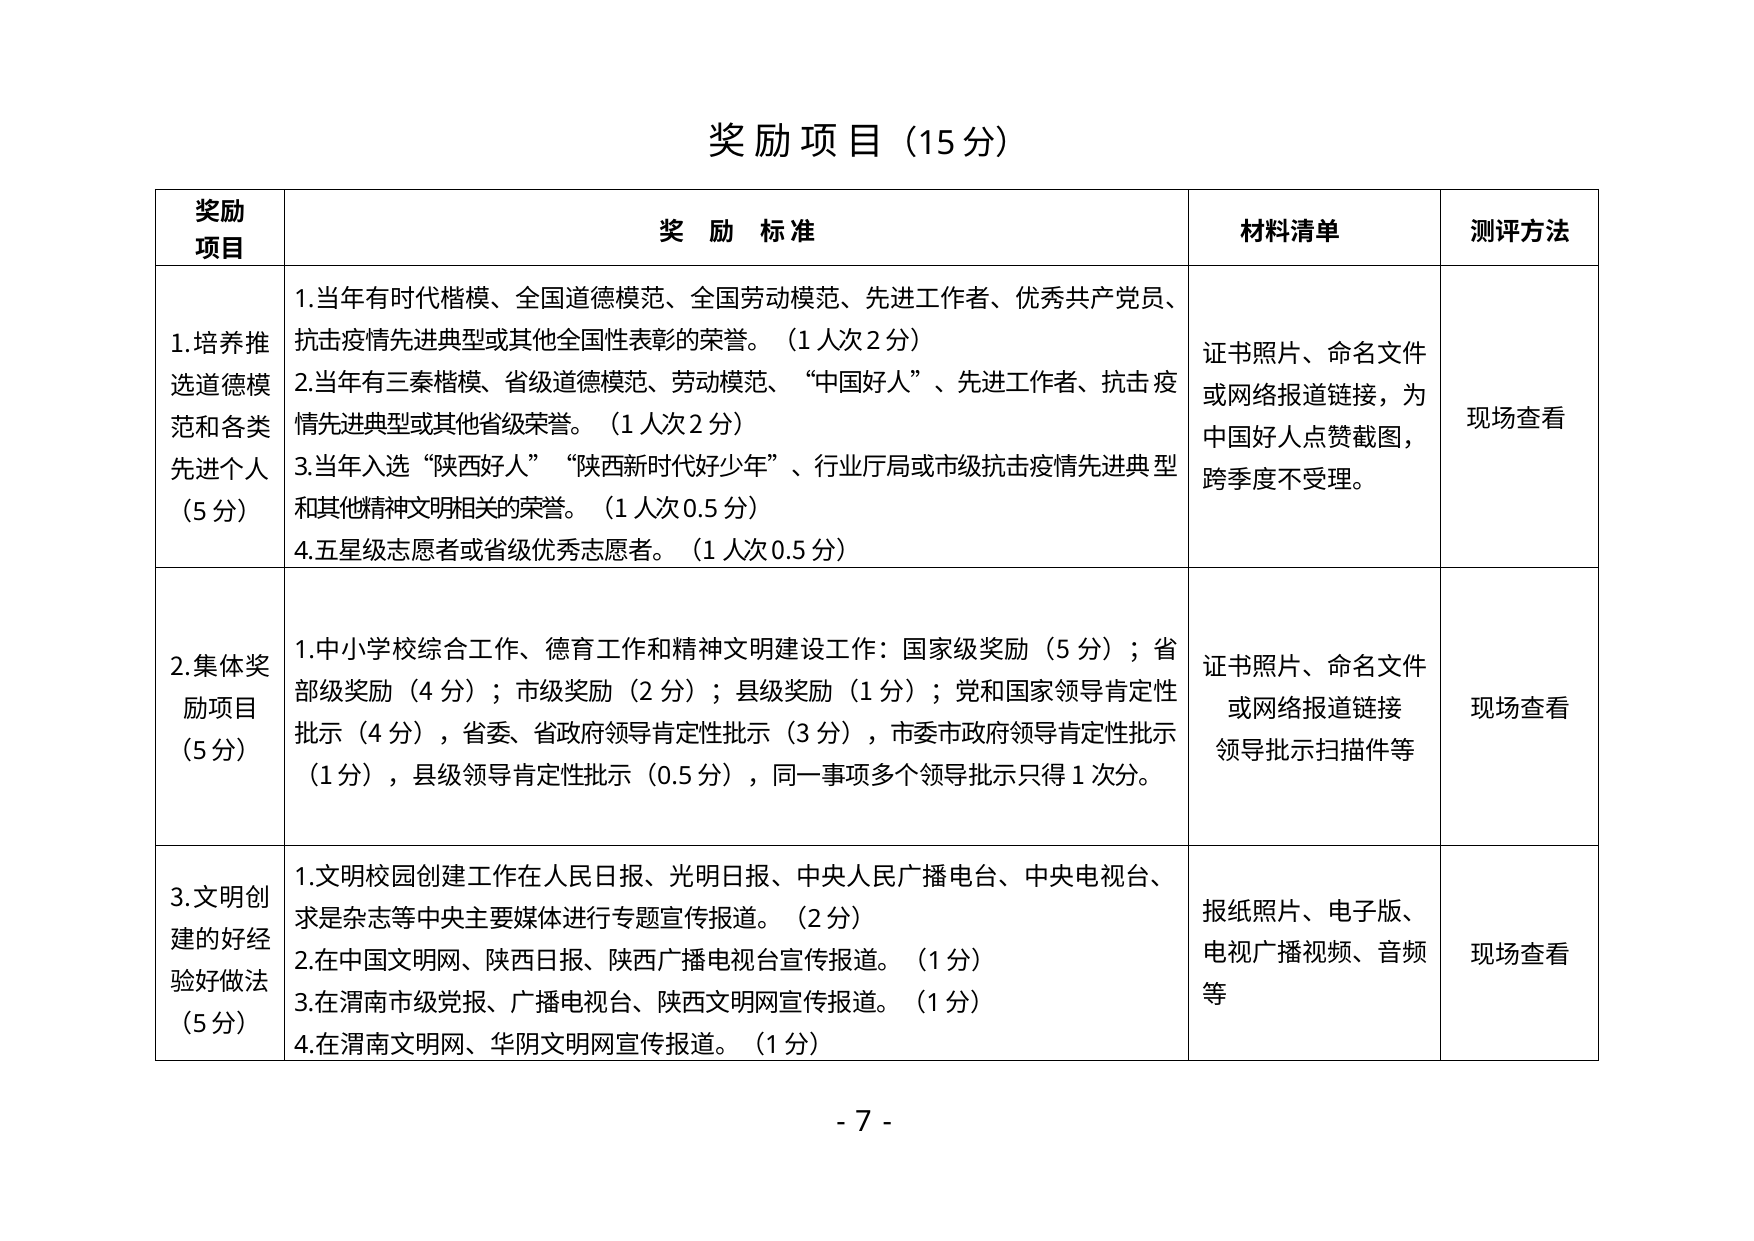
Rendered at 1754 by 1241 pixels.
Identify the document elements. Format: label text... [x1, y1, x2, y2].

table_cell 2.集体奖励项目 （5分） [156, 568, 284, 845]
table_cell 报纸照片、电子版、电视广播视频、音频等 [1189, 846, 1440, 1060]
table_cell 1.文明校园创建工作在人民日报、光明日报、中央人民广播电台、中央电视台、求是杂志等中央主要媒体进行专题宣传报道。（2分） 2.在中国文明网、陕西日报、陕西广播电视台宣传报道。（1分） 3.在渭南市级党报、广播电视台、陕西文明网宣传报道。（1分） 4.在渭南文明网、华阴文明网宣传报道。（1分） [285, 846, 1188, 1060]
table_cell 现场查看 [1441, 568, 1598, 845]
table_cell 证书照片、命名文件或网络报道链接，为中国好人点赞截图， 跨季度不受理。 [1189, 266, 1440, 567]
table_cell 现场查看 [1441, 846, 1598, 1060]
table_header 奖 励 标 准 [285, 190, 1188, 265]
text 奖 励 项 目（15分） [159, 111, 1578, 165]
table_header 材料清单 [1189, 190, 1440, 265]
table_cell 1.中小学校综合工作、德育工作和精神文明建设工作：国家级奖励（5 分）；省部级奖励（4 分）；市级奖励（2 分）；县级奖励（1 分）；党和国家领导肯定性批示（4 分），省委、省政府领导肯定性批示（3 分），市委市政府领导肯定性批示（1 分），县级领导肯定性批示（0.5分），同一事项多个领导批示只得 1 次分。 [285, 568, 1188, 845]
table_cell 3.文明创建的好经验好做法 （5分） [156, 846, 284, 1060]
table_header 测评方法 [1441, 190, 1598, 265]
table_cell 1.培养推选道德模范和各类先进个人 （5 分） [156, 266, 284, 567]
table_cell 现场查看 [1441, 266, 1598, 567]
table_cell 1.当年有时代楷模、全国道德模范、全国劳动模范、先进工作者、优秀共产党员、抗击疫情先进典型或其他全国性表彰的荣誉。（1 人次 2分） 2.当年有三秦楷模、省级道德模范、劳动模范、“中国好人”、先进工作者、抗击疫情先进典型或其他省级荣誉。（1 人次 2 分） 3.当年入选“陕西好人”“陕西新时代好少年”、行业厅局或市级抗击疫情先进典型和其他精神文明相关的荣誉。（1 人次 0.5分） 4.五星级志愿者或省级优秀志愿者。（1 人次 0.5 分） [285, 266, 1188, 567]
table_header 奖励项目 [156, 190, 284, 265]
table_cell 证书照片、命名文件或网络报道链接 领导批示扫描件等 [1189, 568, 1440, 845]
